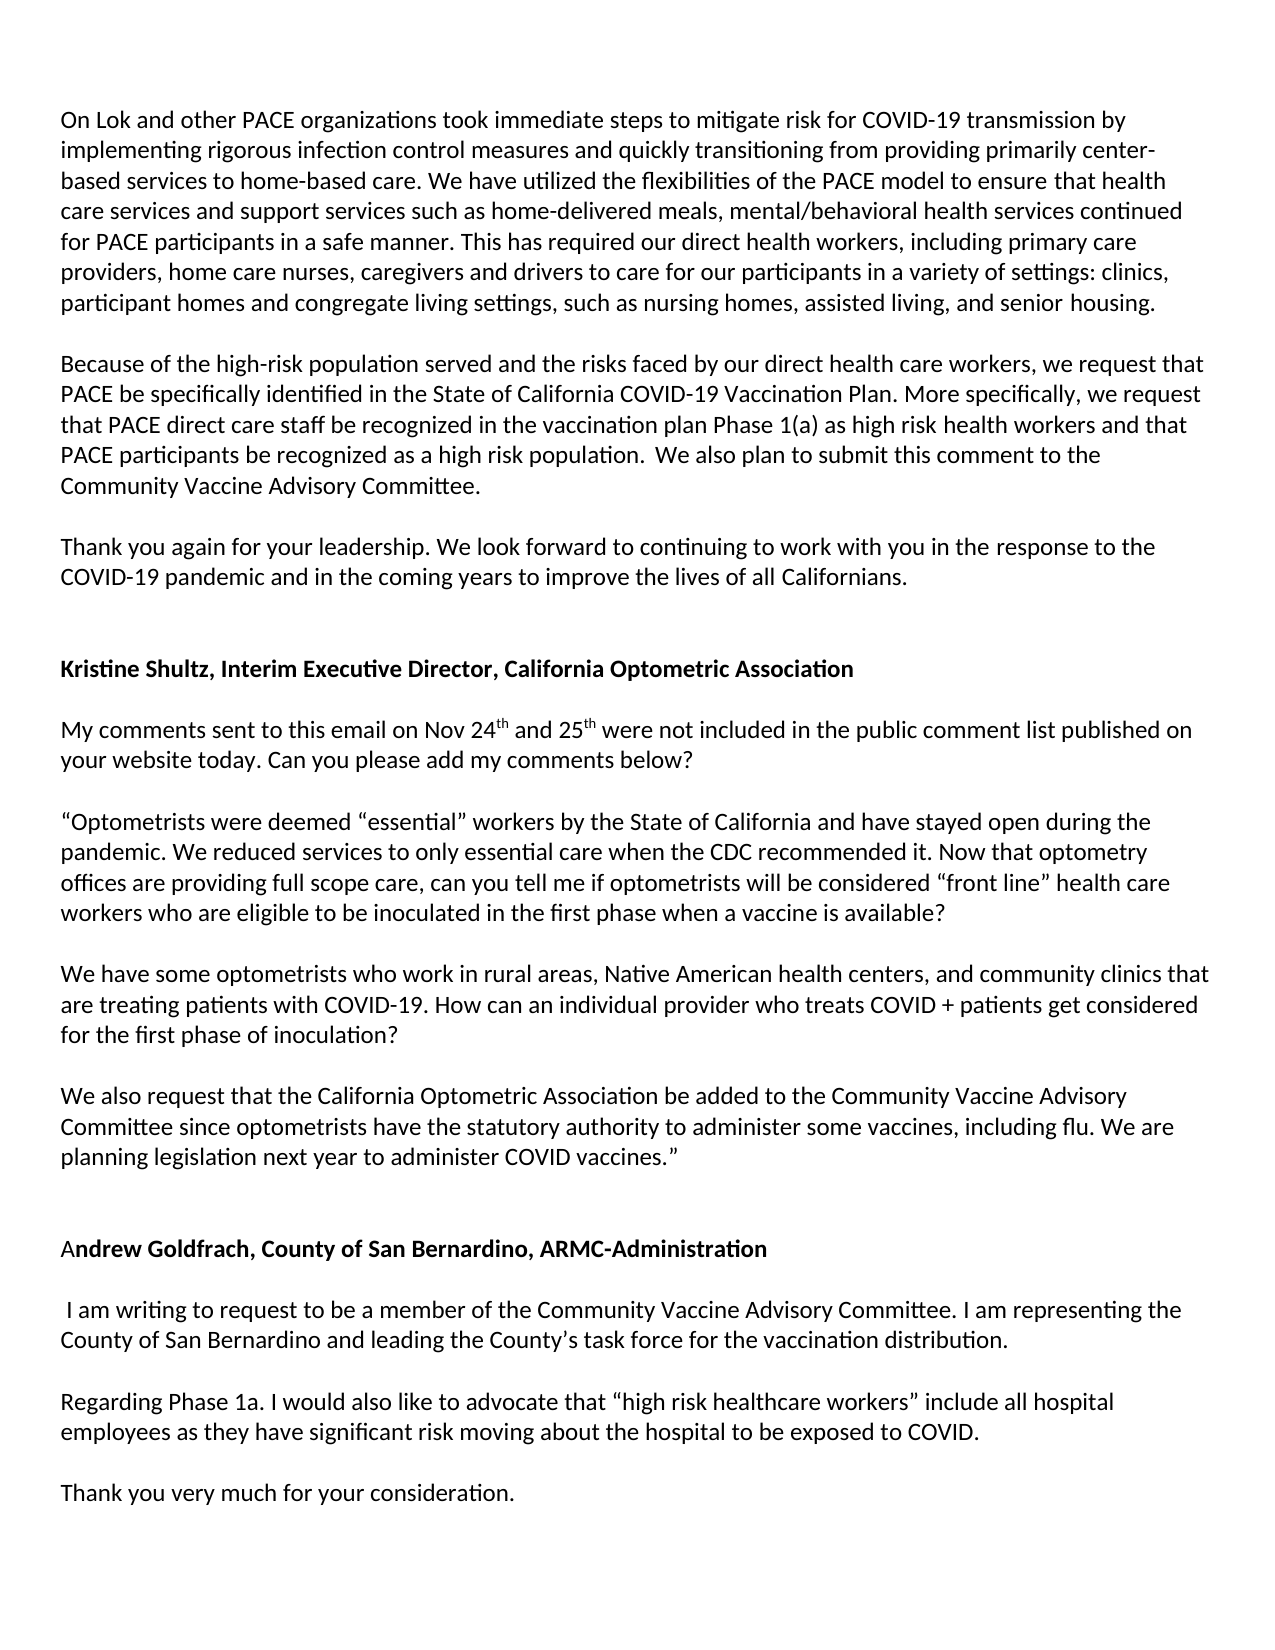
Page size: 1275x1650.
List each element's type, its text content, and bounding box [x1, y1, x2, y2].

text Kristine Shultz, Interim Executive Director, California Optometric Association [60, 653, 1212, 684]
text Andrew Goldfrach, County of San Bernardino, ARMC-Administration [60, 1233, 1212, 1263]
text My comments sent to this email on Nov 24th and 25th were not included in the public comment list published on your website today. Can you please add my comments below? [60, 714, 1212, 775]
text On Lok and other PACE organizations took immediate steps to mitigate risk for COVID-19 transmission by implementing rigorous infection control measures and quickly transitioning from providing primarily center-based services to home-based care. We have utilized the flexibilities of the PACE model to ensure that health care services and support services such as home-delivered meals, mental/behavioral health services continued for PACE participants in a safe manner. This has required our direct health workers, including primary care providers, home care nurses, caregivers and drivers to care for our participants in a variety of settings: clinics, participant homes and congregate living settings, such as nursing homes, assisted living, and senior housing. [60, 104, 1212, 317]
text We also request that the California Optometric Association be added to the Community Vaccine Advisory Committee since optometrists have the statutory authority to administer some vaccines, including flu. We are planning legislation next year to administer COVID vaccines.” [60, 1080, 1212, 1172]
text “Optometrists were deemed “essential” workers by the State of California and have stayed open during the pandemic. We reduced services to only essential care when the CDC recommended it. Now that optometry offices are providing full scope care, can you tell me if optometrists will be considered “front line” health care workers who are eligible to be inoculated in the first phase when a vaccine is available? [60, 806, 1212, 928]
text Thank you again for your leadership. We look forward to continuing to work with you in the response to the COVID-19 pandemic and in the coming years to improve the lives of all Californians. [60, 531, 1212, 592]
text We have some optometrists who work in rural areas, Native American health centers, and community clinics that are treating patients with COVID-19. How can an individual provider who treats COVID + patients get considered for the first phase of inoculation? [60, 958, 1212, 1050]
text Regarding Phase 1a. I would also like to advocate that “high risk healthcare workers” include all hospital employees as they have significant risk moving about the hospital to be exposed to COVID. [60, 1386, 1212, 1447]
text I am writing to request to be a member of the Community Vaccine Advisory Committee. I am representing the County of San Bernardino and leading the County’s task force for the vaccination distribution. [60, 1294, 1212, 1355]
text Because of the high-risk population served and the risks faced by our direct health care workers, we request that PACE be specifically identified in the State of California COVID-19 Vaccination Plan. More specifically, we request that PACE direct care staff be recognized in the vaccination plan Phase 1(a) as high risk health workers and that PACE participants be recognized as a high risk population. We also plan to submit this comment to the Community Vaccine Advisory Committee. [60, 348, 1212, 501]
text Thank you very much for your consideration. [60, 1477, 1212, 1508]
